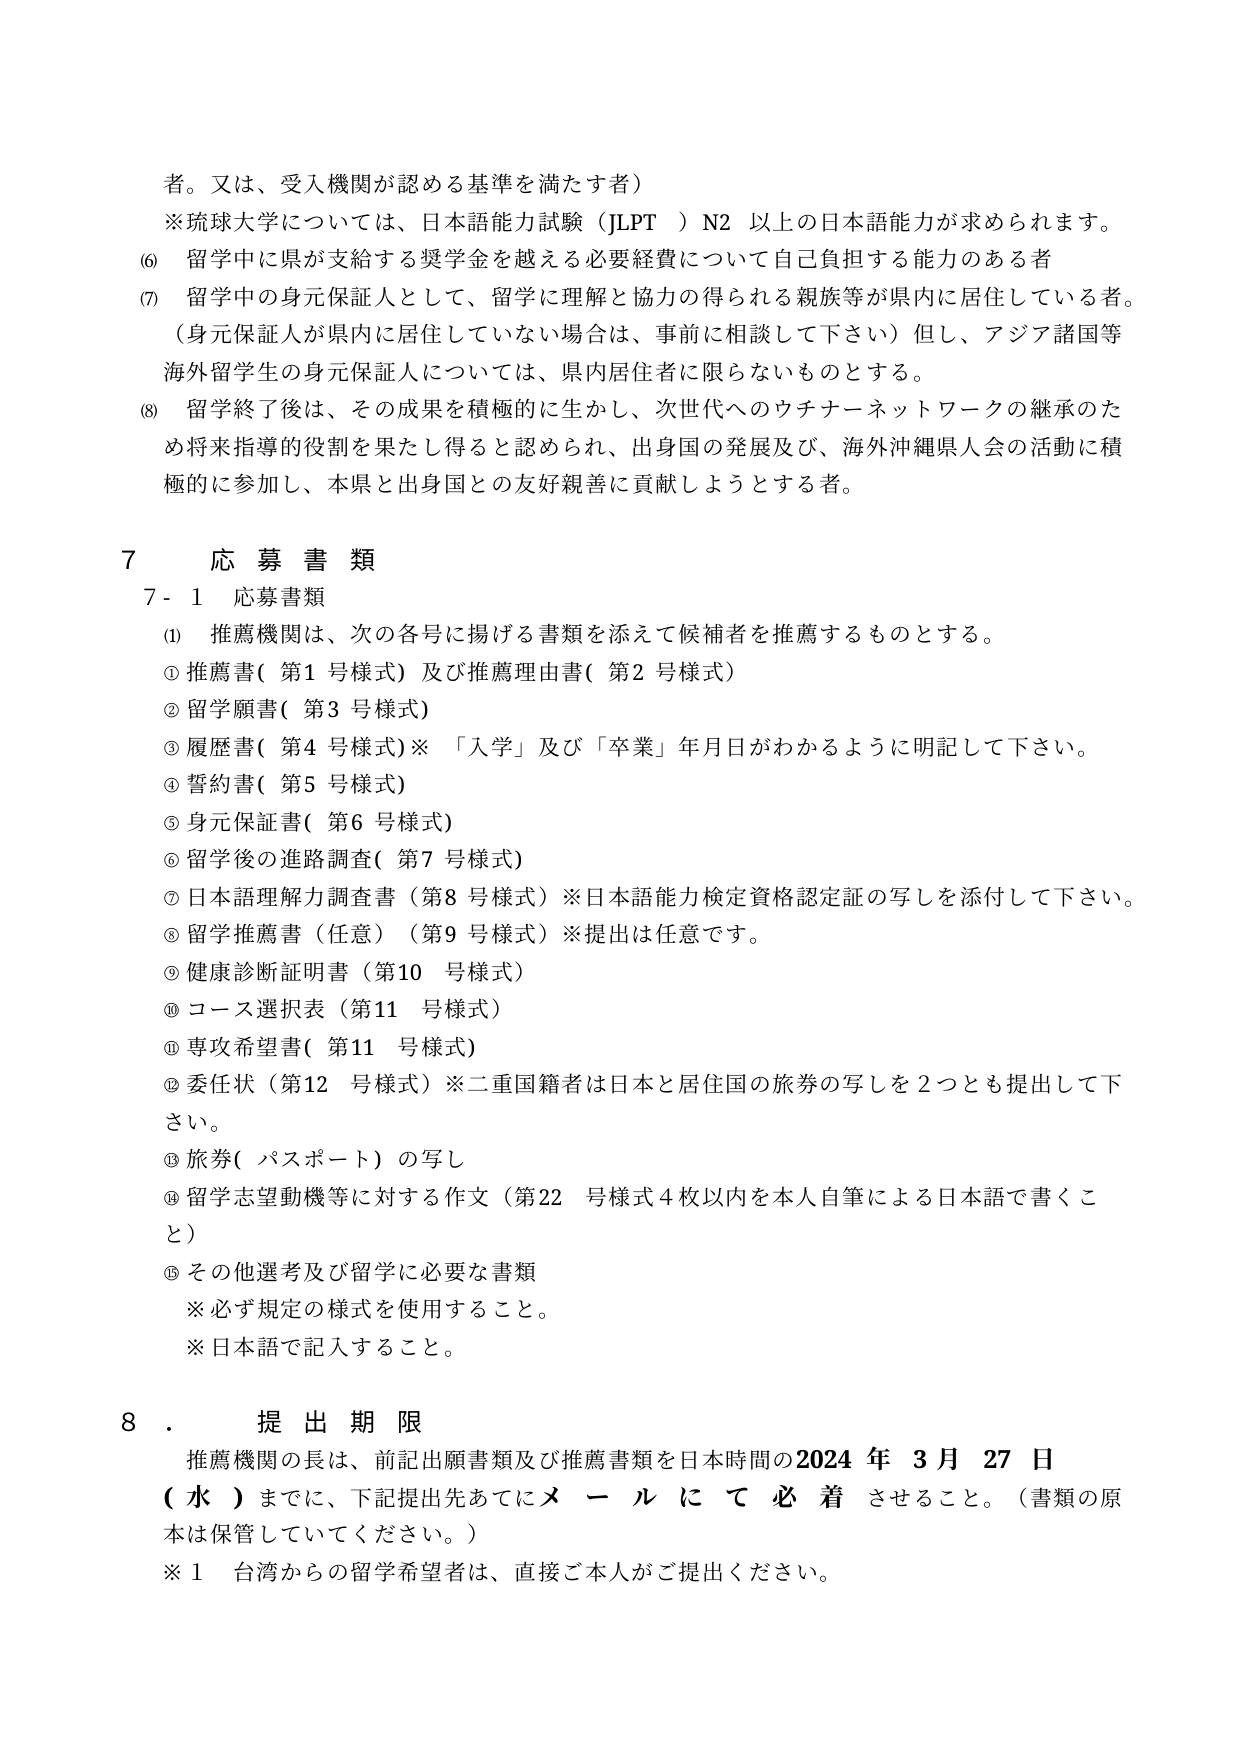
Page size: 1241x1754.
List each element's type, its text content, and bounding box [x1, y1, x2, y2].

text ⑹ 留学中に県が支給する奨学金を越える必要経費について自己負担する能力のある者 [116, 239, 1124, 277]
text ⑪ 専攻希望書(第11号様式) [143, 1027, 1124, 1064]
text ⑥ 留学後の進路調査(第7号様式) [143, 839, 1124, 877]
text ⑬ 旅券(パスポート)の写し [143, 1139, 1124, 1177]
text ※琉球大学については、日本語能力試験（JLPT）N2以上の日本語能力が求められます。 [116, 202, 1124, 239]
text ⑤ 身元保証書(第6号様式) [143, 802, 1124, 839]
text ⑺ 留学中の身元保証人として、留学に理解と協力の得られる親族等が県内に居住している者。（身元保証人が県内に居住していない場合は、事前に相談して下さい）但し、アジア諸国等海外留学生の身元保証人については、県内居住者に限らないものとする。 [137, 277, 1124, 389]
text ⑩ コース選択表（第11号様式） [143, 989, 1124, 1027]
text ⑨ 健康診断証明書（第10号様式） [143, 952, 1124, 989]
text ⑧ 留学推薦書（任意）（第9号様式）※提出は任意です。 [143, 914, 1124, 952]
text ※１ 台湾からの留学希望者は、直接ご本人がご提出ください。 [116, 1552, 1124, 1589]
text ⑻ 留学終了後は、その成果を積極的に生かし、次世代へのウチナーネットワークの継承のため将来指導的役割を果たし得ると認められ、出身国の発展及び、海外沖縄県人会の活動に積極的に参加し、本県と出身国との友好親善に貢献しようとする者。 [136, 389, 1124, 502]
text ⑭ 留学志望動機等に対する作文（第22号様式４枚以内を本人自筆による日本語で書くこと） [143, 1177, 1124, 1252]
text ※必ず規定の様式を使用すること。 [143, 1289, 1124, 1327]
text ② 留学願書(第3号様式) [143, 689, 1124, 727]
text ④ 誓約書(第5号様式) [143, 764, 1124, 802]
text ⑴ 推薦機関は、次の各号に揚げる書類を添えて候補者を推薦するものとする。 [130, 614, 1124, 652]
text ① 推薦書(第1号様式)及び推薦理由書(第2号様式） [143, 652, 1124, 689]
text ⑫ 委任状（第12号様式）※二重国籍者は日本と居住国の旅券の写しを２つとも提出して下さい。 [143, 1064, 1124, 1139]
text ⑮ その他選考及び留学に必要な書類 [143, 1252, 1124, 1289]
text ③ 履歴書(第4号様式) ※「入学」及び「卒業」年月日がわかるように明記して下さい。 [143, 727, 1124, 764]
text ⑦ 日本語理解力調査書（第8号様式）※日本語能力検定資格認定証の写しを添付して下さい。 [143, 877, 1124, 914]
text ※日本語で記入すること。 [143, 1327, 1124, 1364]
text ８． 提出期限 [116, 1402, 1124, 1439]
text ７-１ 応募書類 [116, 577, 1124, 614]
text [136, 164, 1124, 202]
text ７ 応募書類 [116, 539, 1124, 577]
text 推薦機関の長は、前記出願書類及び推薦書類を日本時間の2024年3月27日(水)までに、下記提出先あてにメールにて必着させること。（書類の原本は保管していてください。） [143, 1439, 1124, 1552]
